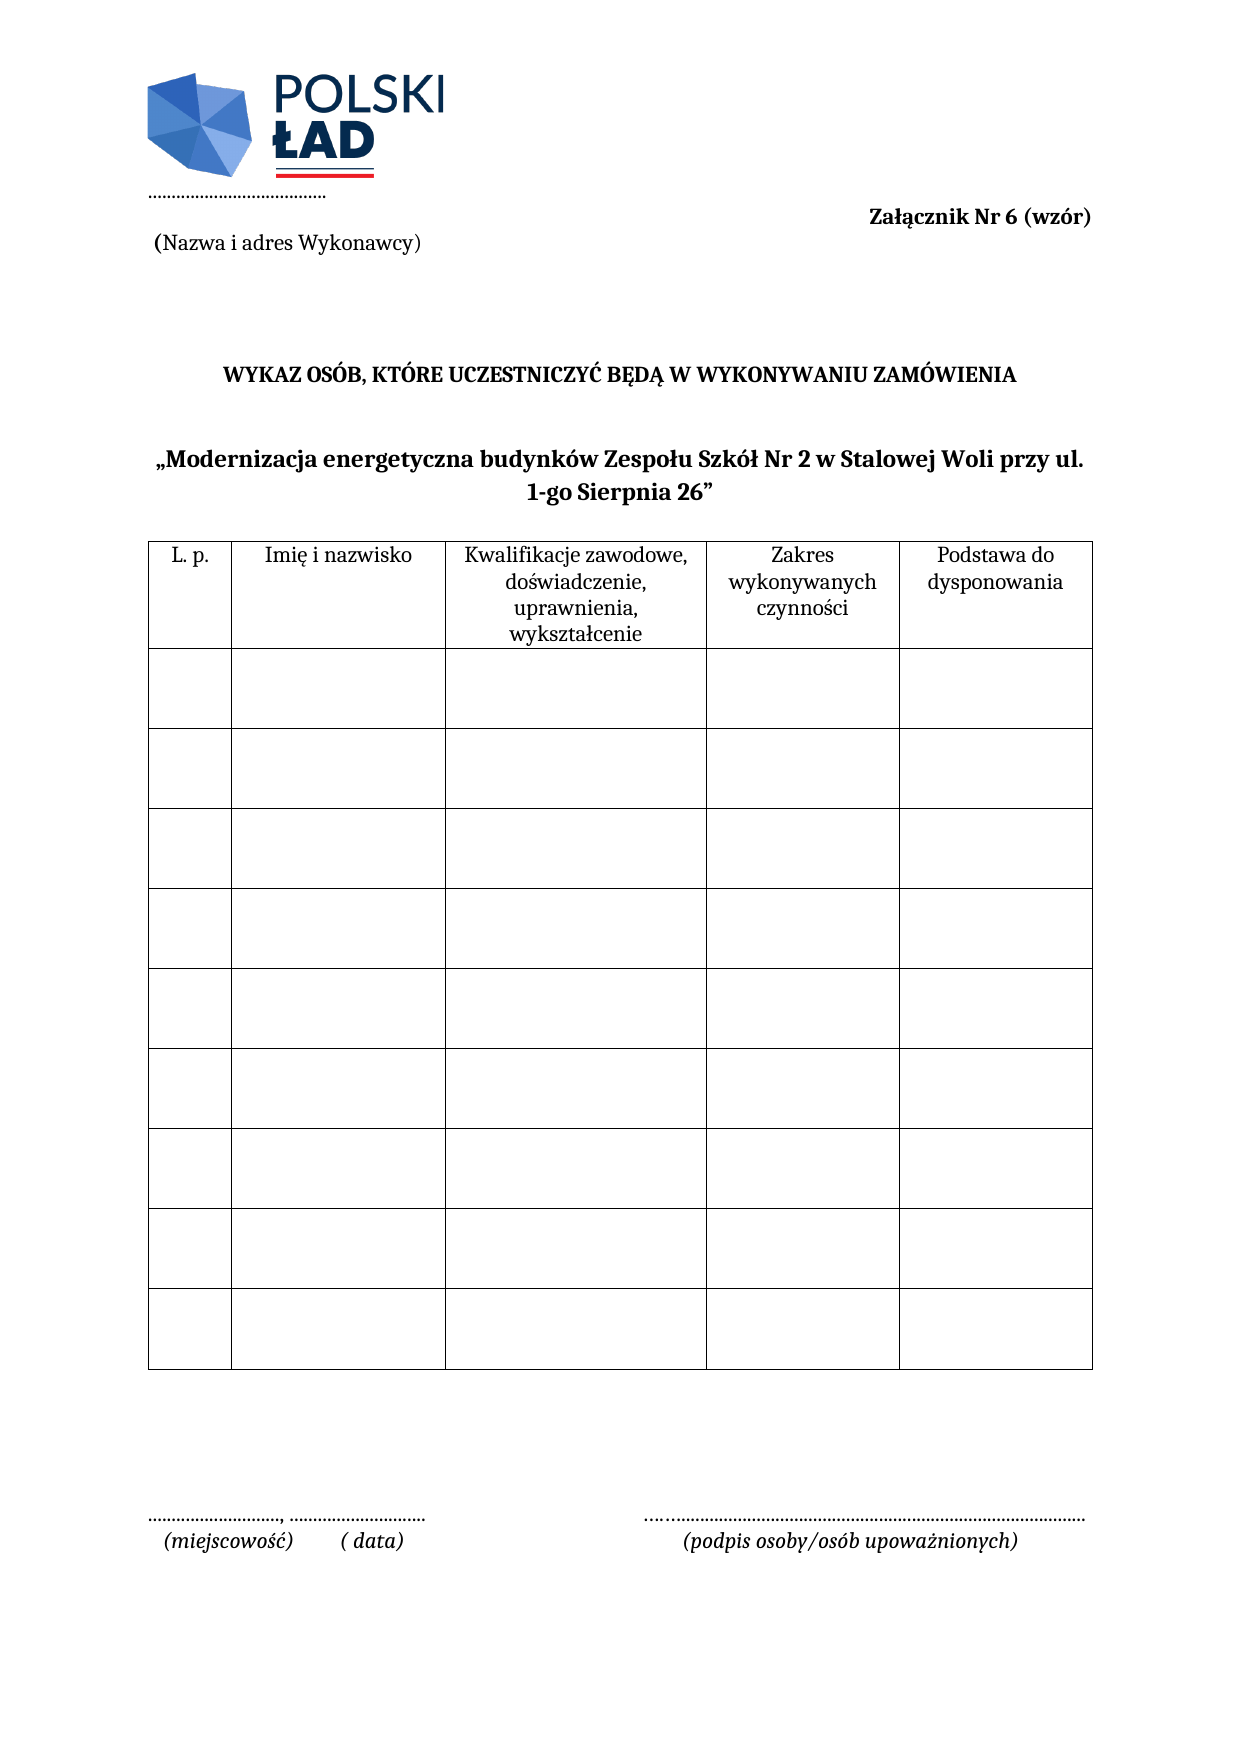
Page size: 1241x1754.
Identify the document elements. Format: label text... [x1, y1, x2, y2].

table_cell [149, 1129, 231, 1208]
table_header Zakres wykonywanych czynności [707, 542, 899, 647]
table_cell [900, 969, 1092, 1048]
picture [147, 73, 444, 178]
table_cell [232, 649, 445, 728]
table_cell [707, 1129, 899, 1208]
table_cell [707, 649, 899, 728]
table_header L. p. [149, 542, 231, 647]
table_cell [707, 1049, 899, 1128]
table_cell [900, 809, 1092, 888]
table_cell [900, 649, 1092, 728]
table_cell [149, 889, 231, 968]
text ...................................... [148, 177, 1092, 204]
table_cell [232, 889, 445, 968]
table_cell [900, 1289, 1092, 1368]
table_cell [149, 1209, 231, 1288]
table_cell [446, 729, 706, 808]
table_cell [446, 809, 706, 888]
table_cell [707, 969, 899, 1048]
table_cell [446, 1289, 706, 1368]
table_header Podstawa do dysponowania [900, 542, 1092, 647]
table_cell [900, 729, 1092, 808]
table_cell [149, 969, 231, 1048]
table_cell [900, 1049, 1092, 1128]
table_cell [900, 1129, 1092, 1208]
table_cell [707, 1209, 899, 1288]
table_cell [232, 969, 445, 1048]
table_cell [149, 649, 231, 728]
table_cell [446, 1049, 706, 1128]
table_cell [149, 729, 231, 808]
table_cell [149, 809, 231, 888]
table_cell [446, 1129, 706, 1208]
text ............................, ............................. ….…...................................................................................... [148, 1501, 1092, 1528]
text „Modernizacja energetyczna budynków Zespołu Szkół Nr 2 w Stalowej Woli przy ul. 1-go Sierpnia 26” [148, 445, 1092, 507]
table_cell [232, 729, 445, 808]
table_cell [707, 889, 899, 968]
text (Nazwa i adres Wykonawcy) [148, 230, 1092, 256]
text WYKAZ OSÓB, KTÓRE UCZESTNICZYĆ BĘDĄ W WYKONYWANIU ZAMÓWIENIA [148, 362, 1092, 388]
table_cell [446, 889, 706, 968]
text (miejscowość) ( data) (podpis osoby/osób upoważnionych) [148, 1528, 1092, 1554]
table_cell [232, 1129, 445, 1208]
table_cell [232, 1289, 445, 1368]
table_cell [232, 809, 445, 888]
table_header Imię i nazwisko [232, 542, 445, 647]
table_cell [900, 889, 1092, 968]
table_cell [446, 649, 706, 728]
table_header Kwalifikacje zawodowe, doświadczenie, uprawnienia, wykształcenie [446, 542, 706, 647]
table_cell [446, 969, 706, 1048]
table_cell [707, 809, 899, 888]
table_cell [446, 1209, 706, 1288]
text Załącznik Nr 6 (wzór) [148, 204, 1092, 230]
table_cell [707, 729, 899, 808]
table_cell [232, 1209, 445, 1288]
table_cell [149, 1289, 231, 1368]
table_cell [232, 1049, 445, 1128]
table_cell [707, 1289, 899, 1368]
table_cell [149, 1049, 231, 1128]
table_cell [900, 1209, 1092, 1288]
